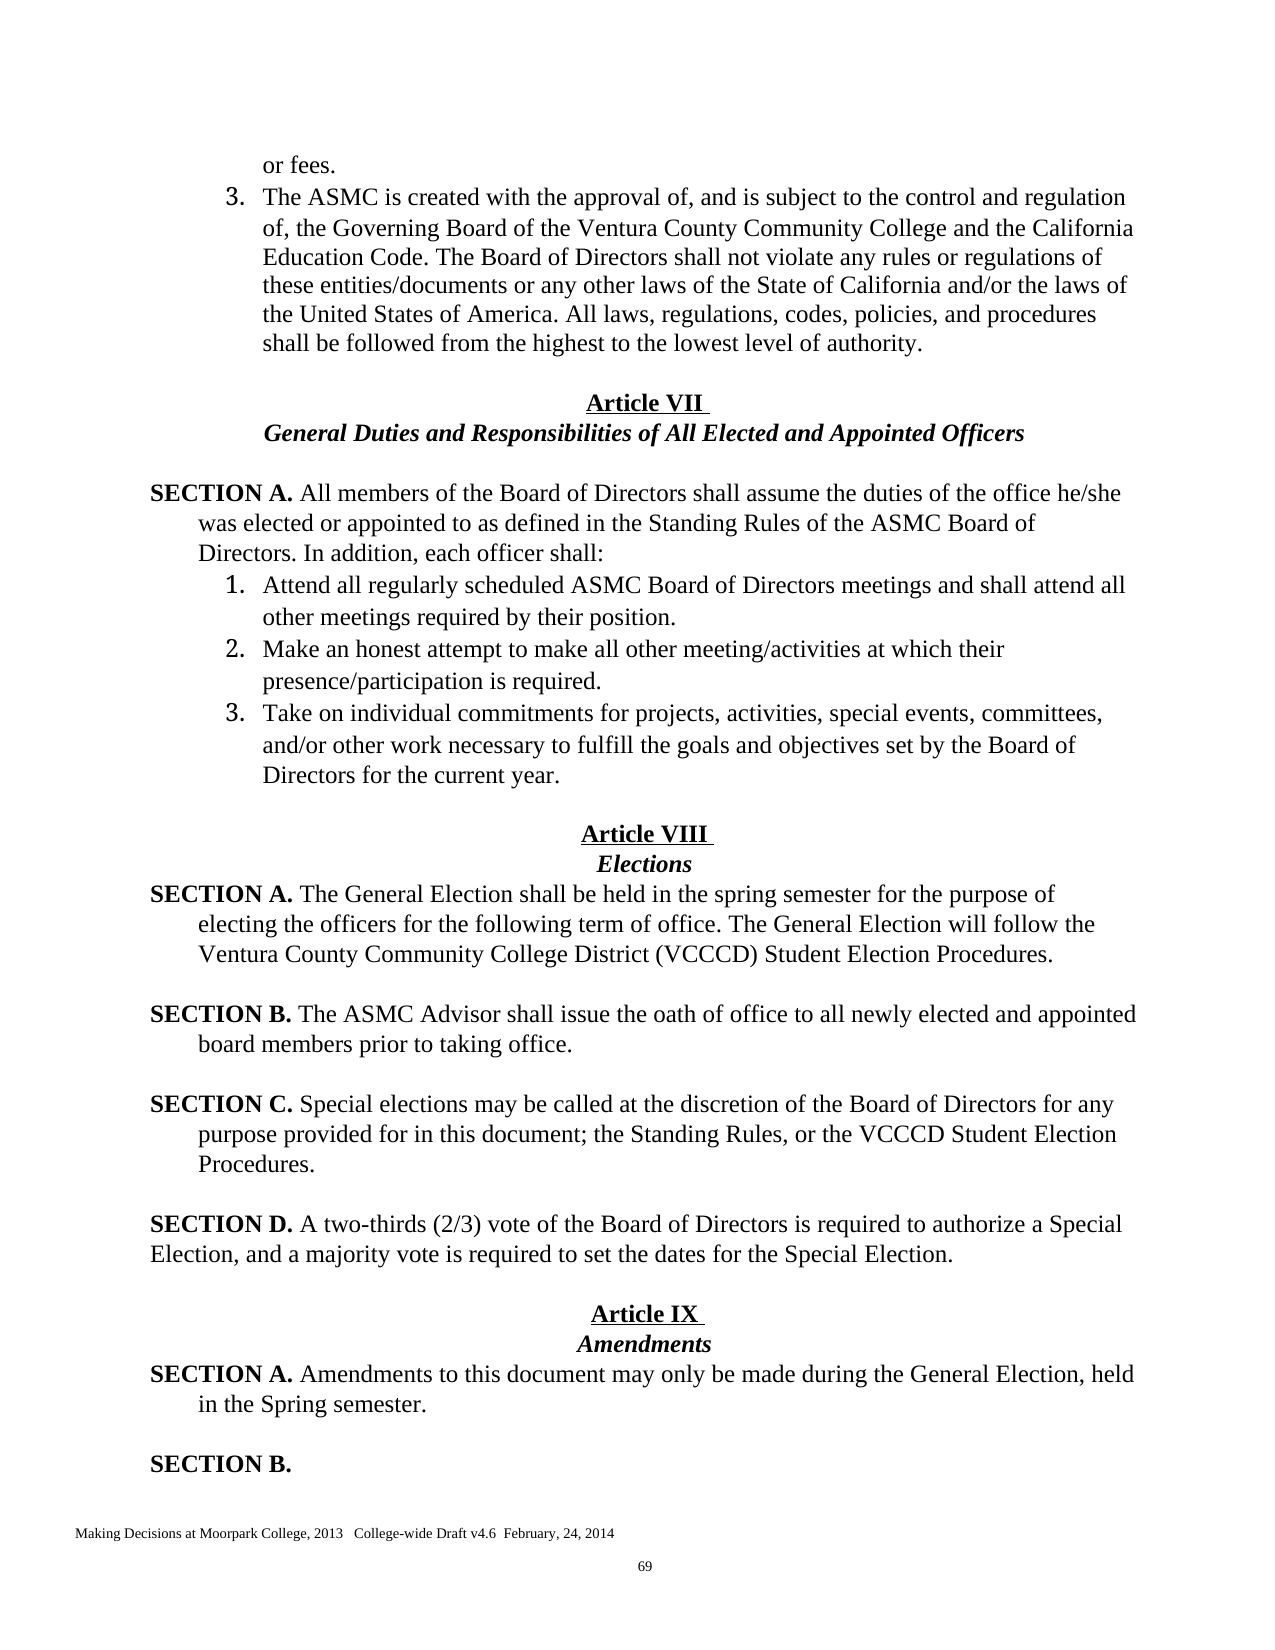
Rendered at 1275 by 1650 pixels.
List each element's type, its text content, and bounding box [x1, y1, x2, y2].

text SECTION A. Amendments to this document may only be made during the General Election, held in the Spring semester. [150, 1357, 1139, 1417]
list Attend all regularly scheduled ASMC Board of Directors meetings and shall attend all other meetings required by their position. [225, 567, 1139, 631]
text Elections [150, 847, 1139, 877]
list Take on individual commitments for projects, activities, special events, committees, and/or other work necessary to fulfill the goals and objectives set by the Board of Directors for the current year. [225, 695, 1139, 789]
text Amendments [150, 1327, 1139, 1357]
list The ASMC is created with the approval of, and is subject to the control and regulation of, the Governing Board of the Ventura County Community College and the California Education Code. The Board of Directors shall not violate any rules or regulations of these entities/documents or any other laws of the State of California and/or the laws of the United States of America. All laws, regulations, codes, policies, and procedures shall be followed from the highest to the lowest level of authority. [225, 179, 1139, 357]
text SECTION D. A two-thirds (2/3) vote of the Board of Directors is required to authorize a Special Election, and a majority vote is required to set the dates for the Special Election. [150, 1207, 1138, 1267]
text SECTION A. All members of the Board of Directors shall assume the duties of the office he/she was elected or appointed to as defined in the Standing Rules of the ASMC Board of Directors. In addition, each officer shall: [150, 477, 1139, 567]
text SECTION B. [150, 1447, 1139, 1477]
text Article IX [150, 1297, 1139, 1327]
list Make an honest attempt to make all other meeting/activities at which their presence/participation is required. [225, 631, 1139, 695]
text Article VIII [150, 817, 1139, 847]
text SECTION B. The ASMC Advisor shall issue the oath of office to all newly elected and appointed board members prior to taking office. [150, 997, 1139, 1057]
text SECTION A. The General Election shall be held in the spring semester for the purpose of electing the officers for the following term of office. The General Election will follow the Ventura County Community College District (VCCCD) Student Election Procedures. [150, 877, 1139, 967]
text SECTION C. Special elections may be called at the discretion of the Board of Directors for any purpose provided for in this document; the Standing Rules, or the VCCCD Student Election Procedures. [150, 1087, 1139, 1177]
text General Duties and Responsibilities of All Elected and Appointed Officers [150, 417, 1139, 447]
text Article VII [150, 387, 1139, 417]
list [225, 150, 1139, 179]
